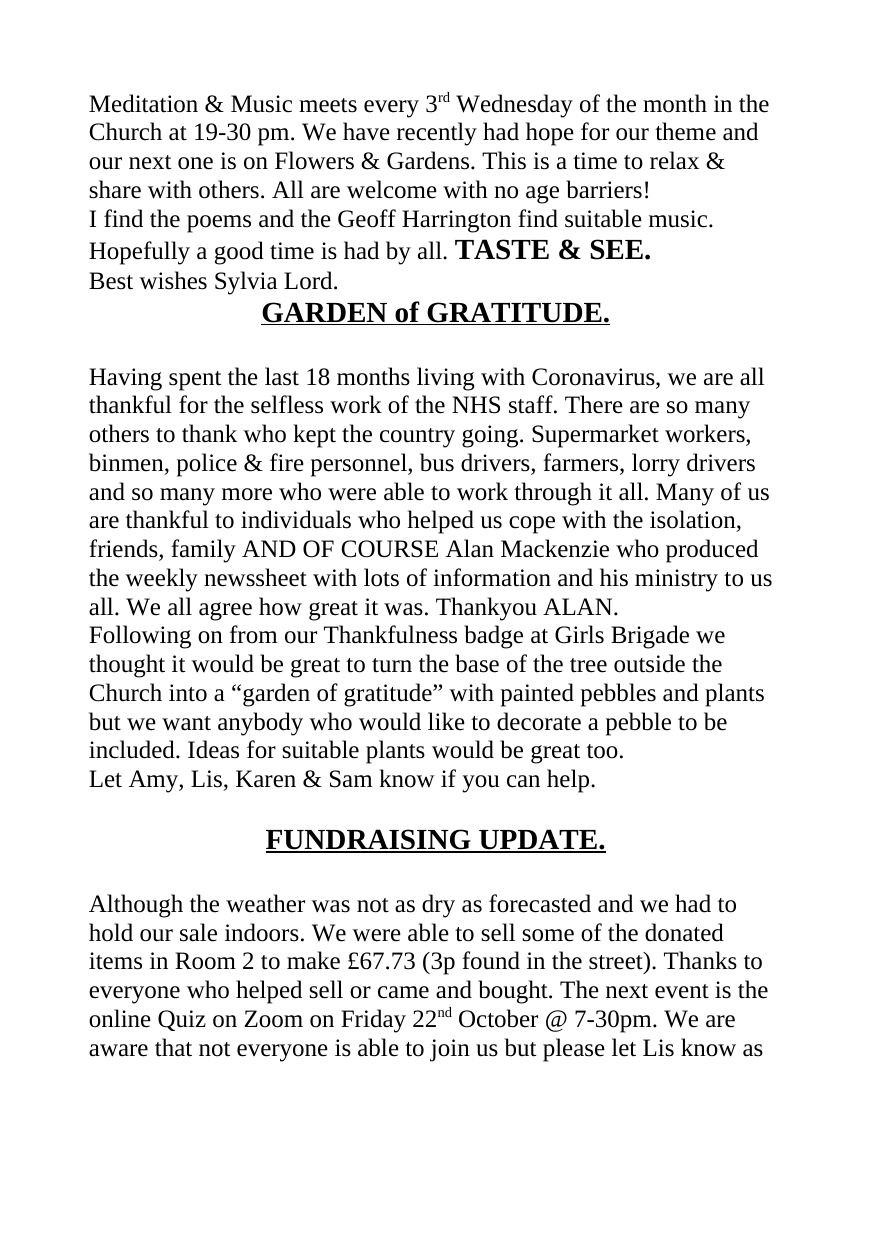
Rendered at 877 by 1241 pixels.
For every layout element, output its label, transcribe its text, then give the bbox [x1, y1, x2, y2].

text Best wishes Sylvia Lord. [89, 266, 782, 295]
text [89, 889, 782, 1061]
text GARDEN of GRATITUDE. [89, 295, 782, 328]
text Hopefully a good time is had by all. TASTE & SEE. [89, 232, 782, 266]
text Let Amy, Lis, Karen & Sam know if you can help. [89, 764, 782, 793]
text Meditation & Music meets every 3rd Wednesday of the month in the Church at 19-30 pm. We have recently had hope for our theme and our next one is on Flowers & Gardens. This is a time to relax & share with others. All are welcome with no age barriers! [89, 89, 782, 204]
text I find the poems and the Geoff Harrington find suitable music. [89, 204, 782, 232]
text Having spent the last 18 months living with Coronavirus, we are all thankful for the selfless work of the NHS staff. There are so many others to thank who kept the country going. Supermarket workers, binmen, police & fire personnel, bus drivers, farmers, lorry drivers and so many more who were able to work through it all. Many of us are thankful to individuals who helped us cope with the isolation, friends, family AND OF COURSE Alan Mackenzie who produced the weekly newssheet with lots of information and his ministry to us all. We all agree how great it was. Thankyou ALAN. [89, 362, 782, 621]
text FUNDRAISING UPDATE. [89, 822, 782, 855]
text Following on from our Thankfulness badge at Girls Brigade we thought it would be great to turn the base of the tree outside the Church into a “garden of gratitude” with painted pebbles and plants but we want anybody who would like to decorate a pebble to be included. Ideas for suitable plants would be great too. [89, 621, 782, 764]
